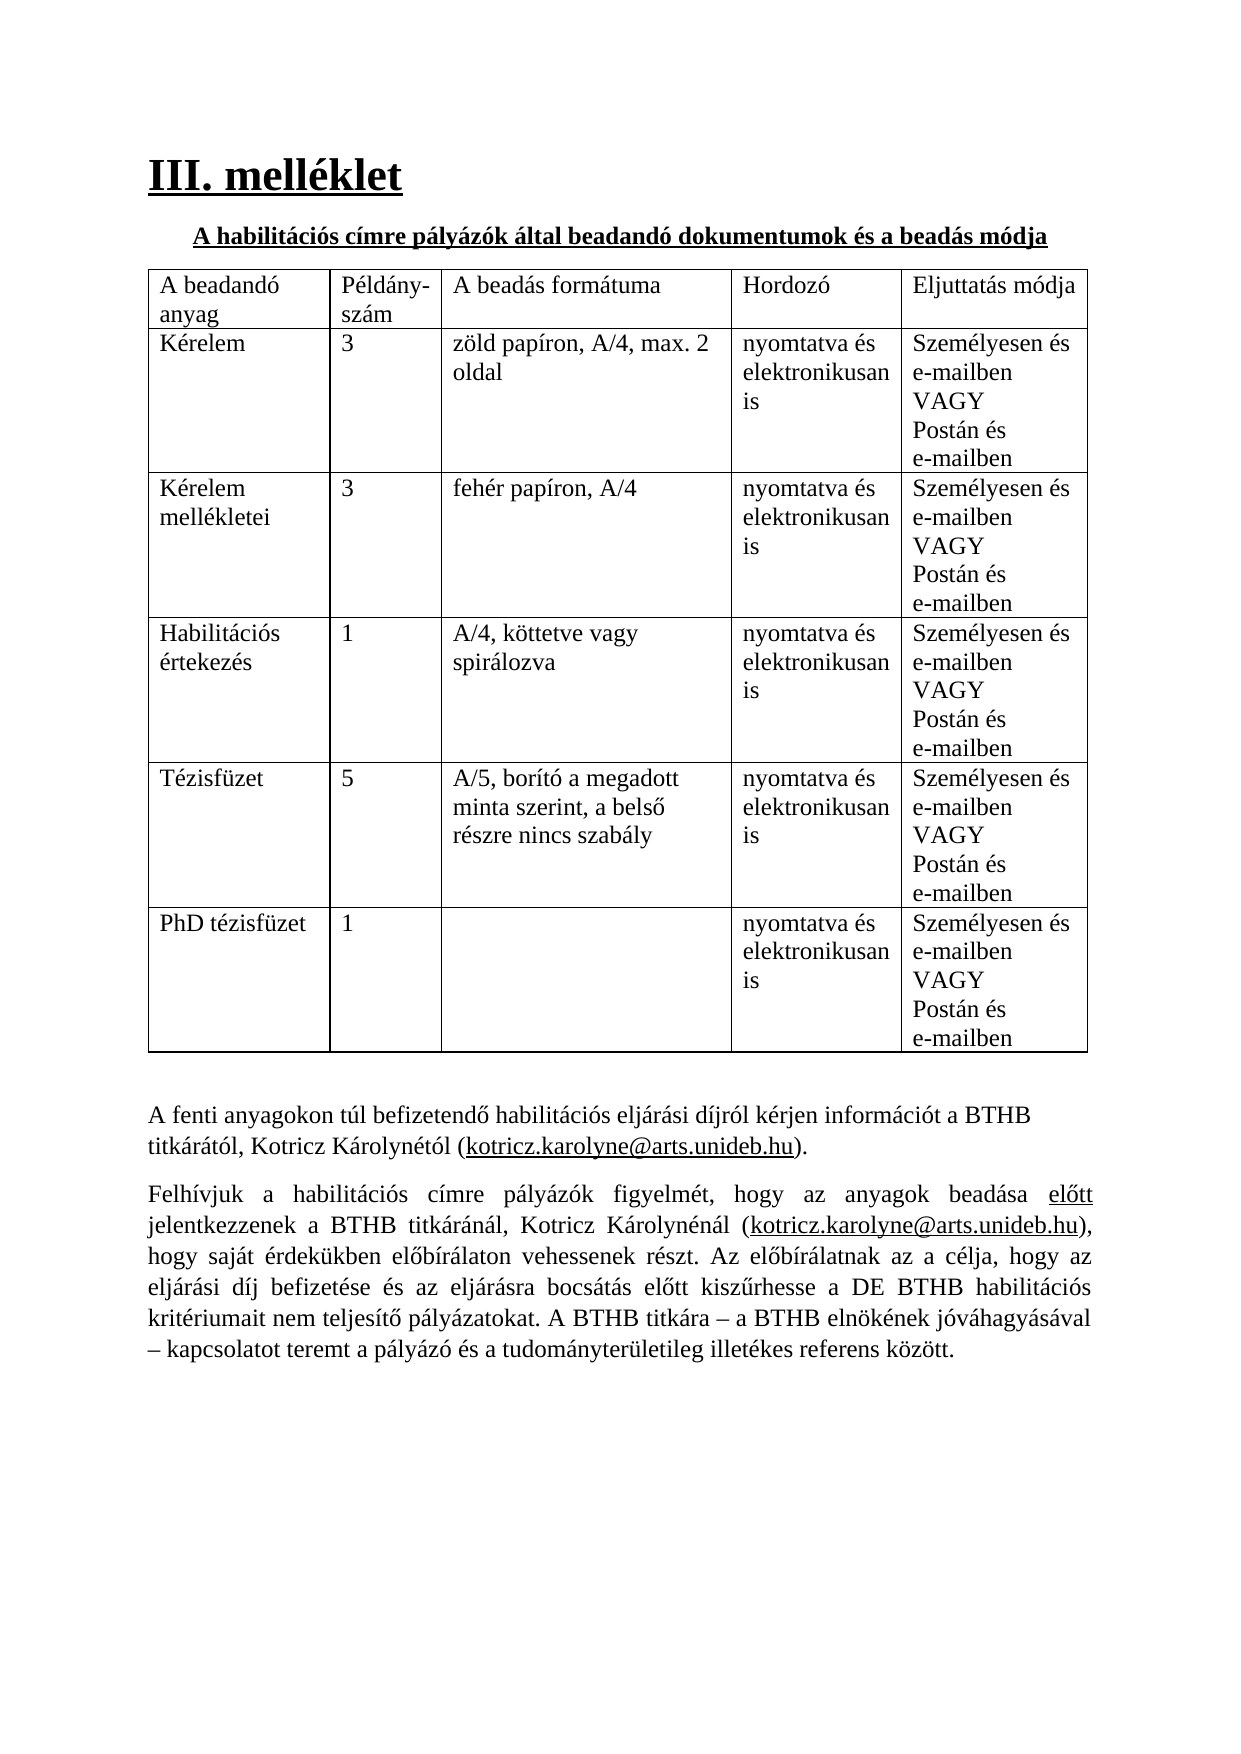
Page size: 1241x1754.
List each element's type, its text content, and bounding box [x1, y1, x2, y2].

table_cell 3 [331, 473, 441, 617]
table_cell Személyesen és e-mailben VAGY Postán és e-mailben [902, 618, 1087, 762]
table_cell 5 [331, 763, 441, 907]
text A habilitációs címre pályázók által beadandó dokumentumok és a beadás módja [148, 221, 1093, 250]
table_header A beadandó anyag [149, 270, 329, 327]
table_cell Személyesen és e-mailben VAGY Postán és e-mailben [902, 473, 1087, 617]
table_cell 3 [331, 329, 441, 472]
table_cell nyomtatva és elektronikusan is [732, 618, 901, 762]
table_cell fehér papíron, A/4 [442, 473, 731, 617]
table_header Példány- szám [331, 270, 441, 327]
table_cell nyomtatva és elektronikusan is [732, 473, 901, 617]
table_cell nyomtatva és elektronikusan is [732, 329, 901, 472]
table_cell Személyesen és e-mailben VAGY Postán és e-mailben [902, 763, 1087, 907]
table_cell 1 [331, 908, 441, 1051]
table_cell Habilitációs értekezés [149, 618, 329, 762]
table_cell A/5, borító a megadott minta szerint, a belső részre nincs szabály [442, 763, 731, 907]
table_cell Kérelem mellékletei [149, 473, 329, 617]
table_cell PhD tézisfüzet [149, 908, 329, 1051]
text A fenti anyagokon túl befizetendő habilitációs eljárási díjról kérjen információt a BTHB titkárától, Kotricz Károlynétól (kotricz.karolyne@arts.unideb.hu). [148, 1100, 1093, 1160]
table_cell Kérelem [149, 329, 329, 472]
table_cell zöld papíron, A/4, max. 2 oldal [442, 329, 731, 472]
table_cell nyomtatva és elektronikusan is [732, 908, 901, 1051]
text Felhívjuk a habilitációs címre pályázók figyelmét, hogy az anyagok beadása előtt jelentkezzenek a BTHB titkáránál, Kotricz Károlynénál (kotricz.karolyne@arts.unideb.hu), hogy saját érdekükben előbírálaton vehessenek részt. Az előbírálatnak az a célja, hogy az eljárási díj befizetése és az eljárásra bocsátás előtt kiszűrhesse a DE BTHB habilitációs kritériumait nem teljesítő pályázatokat. A BTHB titkára – a BTHB elnökének jóváhagyásával – kapcsolatot teremt a pályázó és a tudományterületileg illetékes referens között. [148, 1179, 1093, 1363]
table_cell nyomtatva és elektronikusan is [732, 763, 901, 907]
table_cell Személyesen és e-mailben VAGY Postán és e-mailben [902, 329, 1087, 472]
table_cell 1 [331, 618, 441, 762]
table_cell Személyesen és e-mailben VAGY Postán és e-mailben [902, 908, 1087, 1051]
table_header Hordozó [732, 270, 901, 327]
table_cell [442, 908, 731, 1051]
table_cell A/4, köttetve vagy spirálozva [442, 618, 731, 762]
table_cell Tézisfüzet [149, 763, 329, 907]
text III. melléklet [148, 148, 1093, 200]
table_header Eljuttatás módja [902, 270, 1087, 327]
table_header A beadás formátuma [442, 270, 731, 327]
